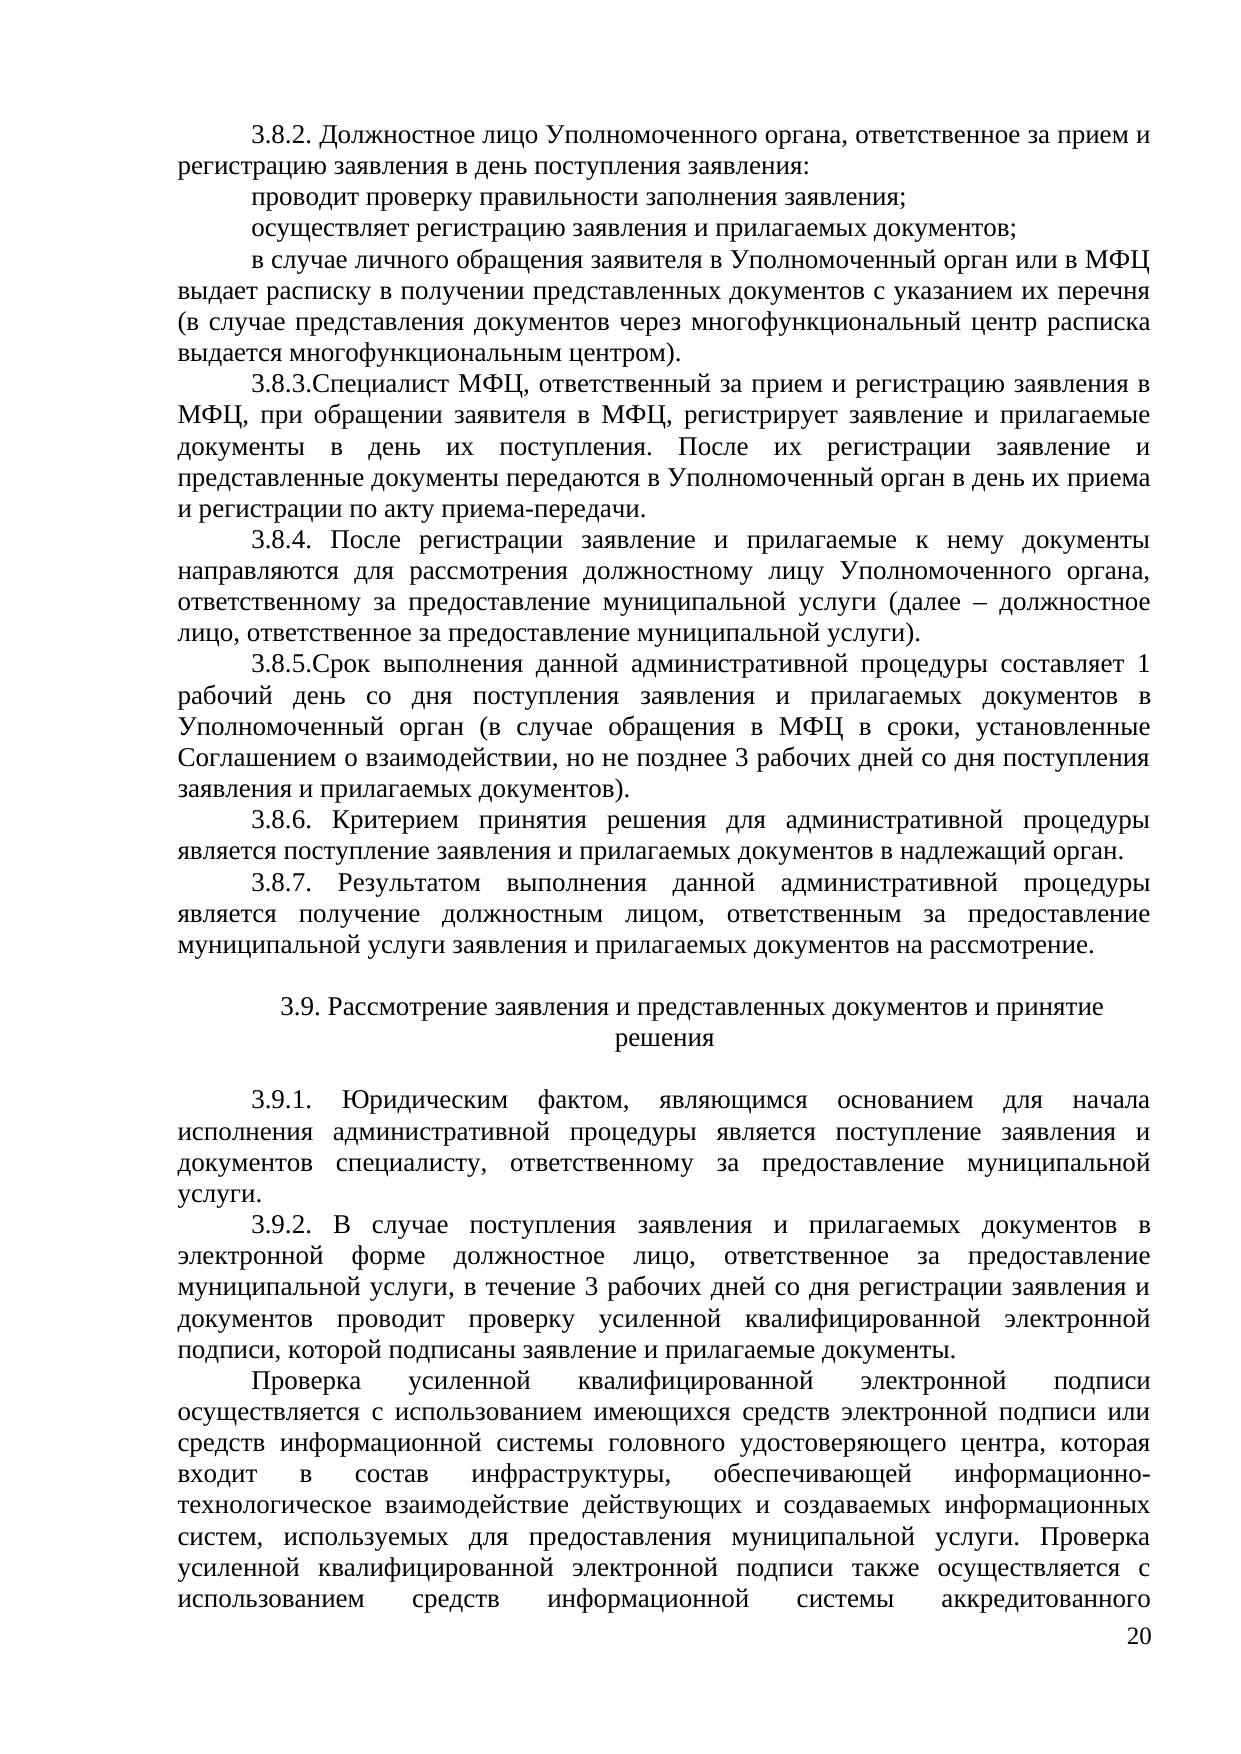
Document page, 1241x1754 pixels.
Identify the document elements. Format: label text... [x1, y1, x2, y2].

text 3.9.2. В случае поступления заявления и прилагаемых документов в электронной форме должностное лицо, ответственное за предоставление муниципальной услуги, в течение 3 рабочих дней со дня регистрации заявления и документов проводит проверку усиленной квалифицированной электронной подписи, которой подписаны заявление и прилагаемые документы. [177, 1208, 1152, 1364]
text 3.8.2. Должностное лицо Уполномоченного органа, ответственное за прием и регистрацию заявления в день поступления заявления: [177, 118, 1152, 180]
text в случае личного обращения заявителя в Уполномоченный орган или в МФЦ выдает расписку в получении представленных документов с указанием их перечня (в случае представления документов через многофункциональный центр расписка выдается многофункциональным центром). [177, 243, 1152, 367]
text осуществляет регистрацию заявления и прилагаемых документов; [177, 212, 1152, 243]
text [177, 1364, 1152, 1613]
text 3.8.7. Результатом выполнения данной административной процедуры является получение должностным лицом, ответственным за предоставление муниципальной услуги заявления и прилагаемых документов на рассмотрение. [177, 866, 1152, 959]
text проводит проверку правильности заполнения заявления; [177, 180, 1152, 212]
text 3.8.3.Специалист МФЦ, ответственный за прием и регистрацию заявления в МФЦ, при обращении заявителя в МФЦ, регистрирует заявление и прилагаемые документы в день их поступления. После их регистрации заявление и представленные документы передаются в Уполномоченный орган в день их приема и регистрации по акту приема-передачи. [177, 367, 1152, 523]
text 3.9.1. Юридическим фактом, являющимся основанием для начала исполнения административной процедуры является поступление заявления и документов специалисту, ответственному за предоставление муниципальной услуги. [177, 1084, 1152, 1208]
text 3.9. Рассмотрение заявления и представленных документов и принятие решения [177, 990, 1152, 1052]
text 3.8.4. После регистрации заявление и прилагаемые к нему документы направляются для рассмотрения должностному лицу Уполномоченного органа, ответственному за предоставление муниципальной услуги (далее – должностное лицо, ответственное за предоставление муниципальной услуги). [177, 523, 1152, 648]
text 3.8.5.Срок выполнения данной административной процедуры составляет 1 рабочий день со дня поступления заявления и прилагаемых документов в Уполномоченный орган (в случае обращения в МФЦ в сроки, установленные Соглашением о взаимодействии, но не позднее 3 рабочих дней со дня поступления заявления и прилагаемых документов). [177, 648, 1152, 803]
text 3.8.6. Критерием принятия решения для административной процедуры является поступление заявления и прилагаемых документов в надлежащий орган. [177, 803, 1152, 866]
